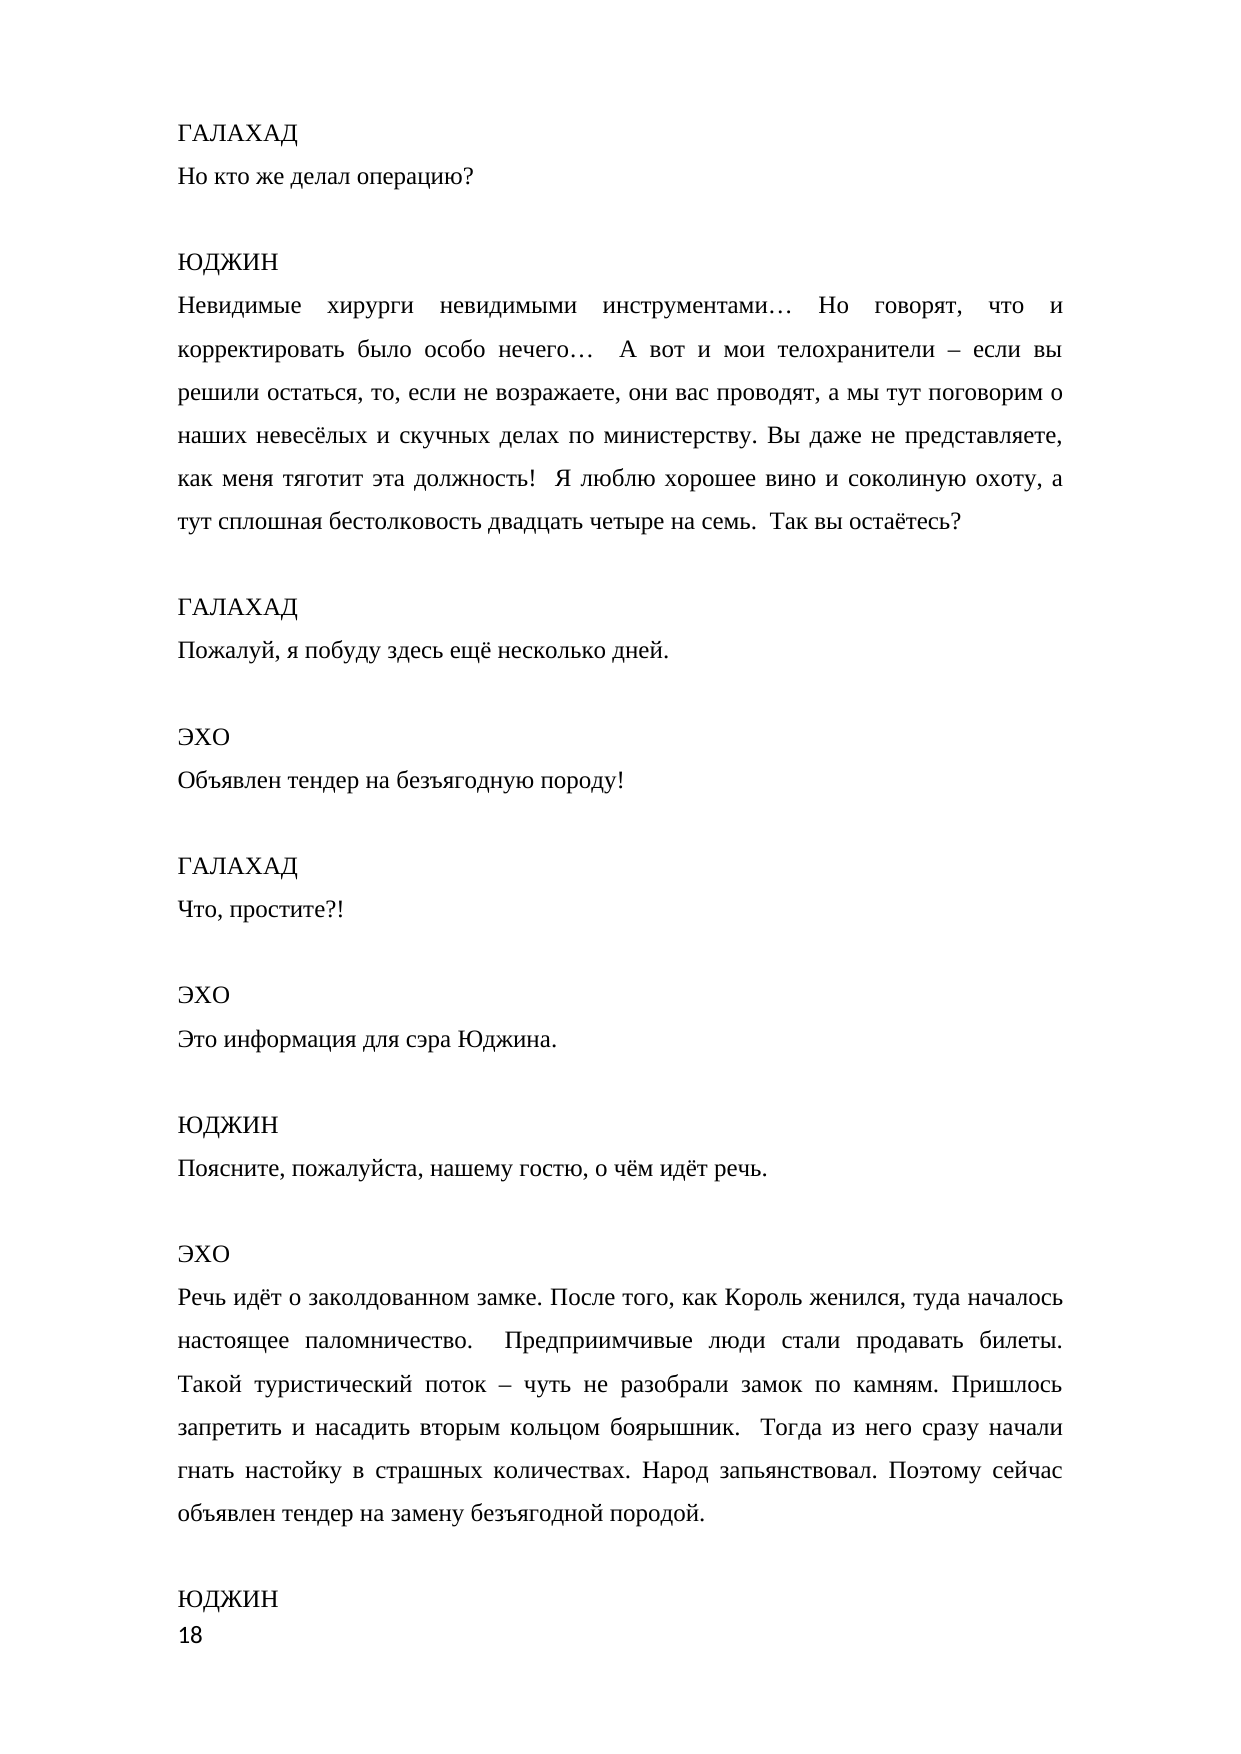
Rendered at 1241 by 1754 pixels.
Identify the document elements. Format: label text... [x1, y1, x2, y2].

text Невидимые хирурги невидимыми инструментами… Но говорят, что и корректировать было особо нечего… А вот и мои телохранители – если вы решили остаться, то, если не возражаете, они вас проводят, а мы тут поговорим о наших невесёлых и скучных делах по министерству. Вы даже не представляете, как меня тяготит эта должность! Я люблю хорошее вино и соколиную охоту, а тут сплошная бестолковость двадцать четыре на семь. Так вы остаётесь? [177, 291, 1064, 535]
text Пожалуй, я побуду здесь ещё несколько дней. [177, 636, 1064, 664]
text ЭХО [177, 722, 1064, 751]
text ЮДЖИН [177, 1110, 1064, 1139]
text Объявлен тендер на безъягодную породу! [177, 765, 1064, 794]
text ГАЛАХАД [177, 118, 1064, 147]
text ЮДЖИН [177, 1584, 1064, 1613]
text Речь идёт о заколдованном замке. После того, как Король женился, туда началось настоящее паломничество. Предприимчивые люди стали продавать билеты. Такой туристический поток – чуть не разобрали замок по камням. Пришлось запретить и насадить вторым кольцом боярышник. Тогда из него сразу начали гнать настойку в страшных количествах. Народ запьянствовал. Поэтому сейчас объявлен тендер на замену безъягодной породой. [177, 1282, 1064, 1527]
text ЭХО [177, 981, 1064, 1009]
text Что, простите?! [177, 894, 1064, 923]
text Это информация для сэра Юджина. [177, 1024, 1064, 1052]
text ГАЛАХАД [177, 592, 1064, 621]
text ЭХО [177, 1239, 1064, 1268]
text Но кто же делал операцию? [177, 161, 1064, 190]
text ЮДЖИН [177, 247, 1064, 276]
text Поясните, пожалуйста, нашему гостю, о чём идёт речь. [177, 1153, 1064, 1182]
text ГАЛАХАД [177, 851, 1064, 880]
